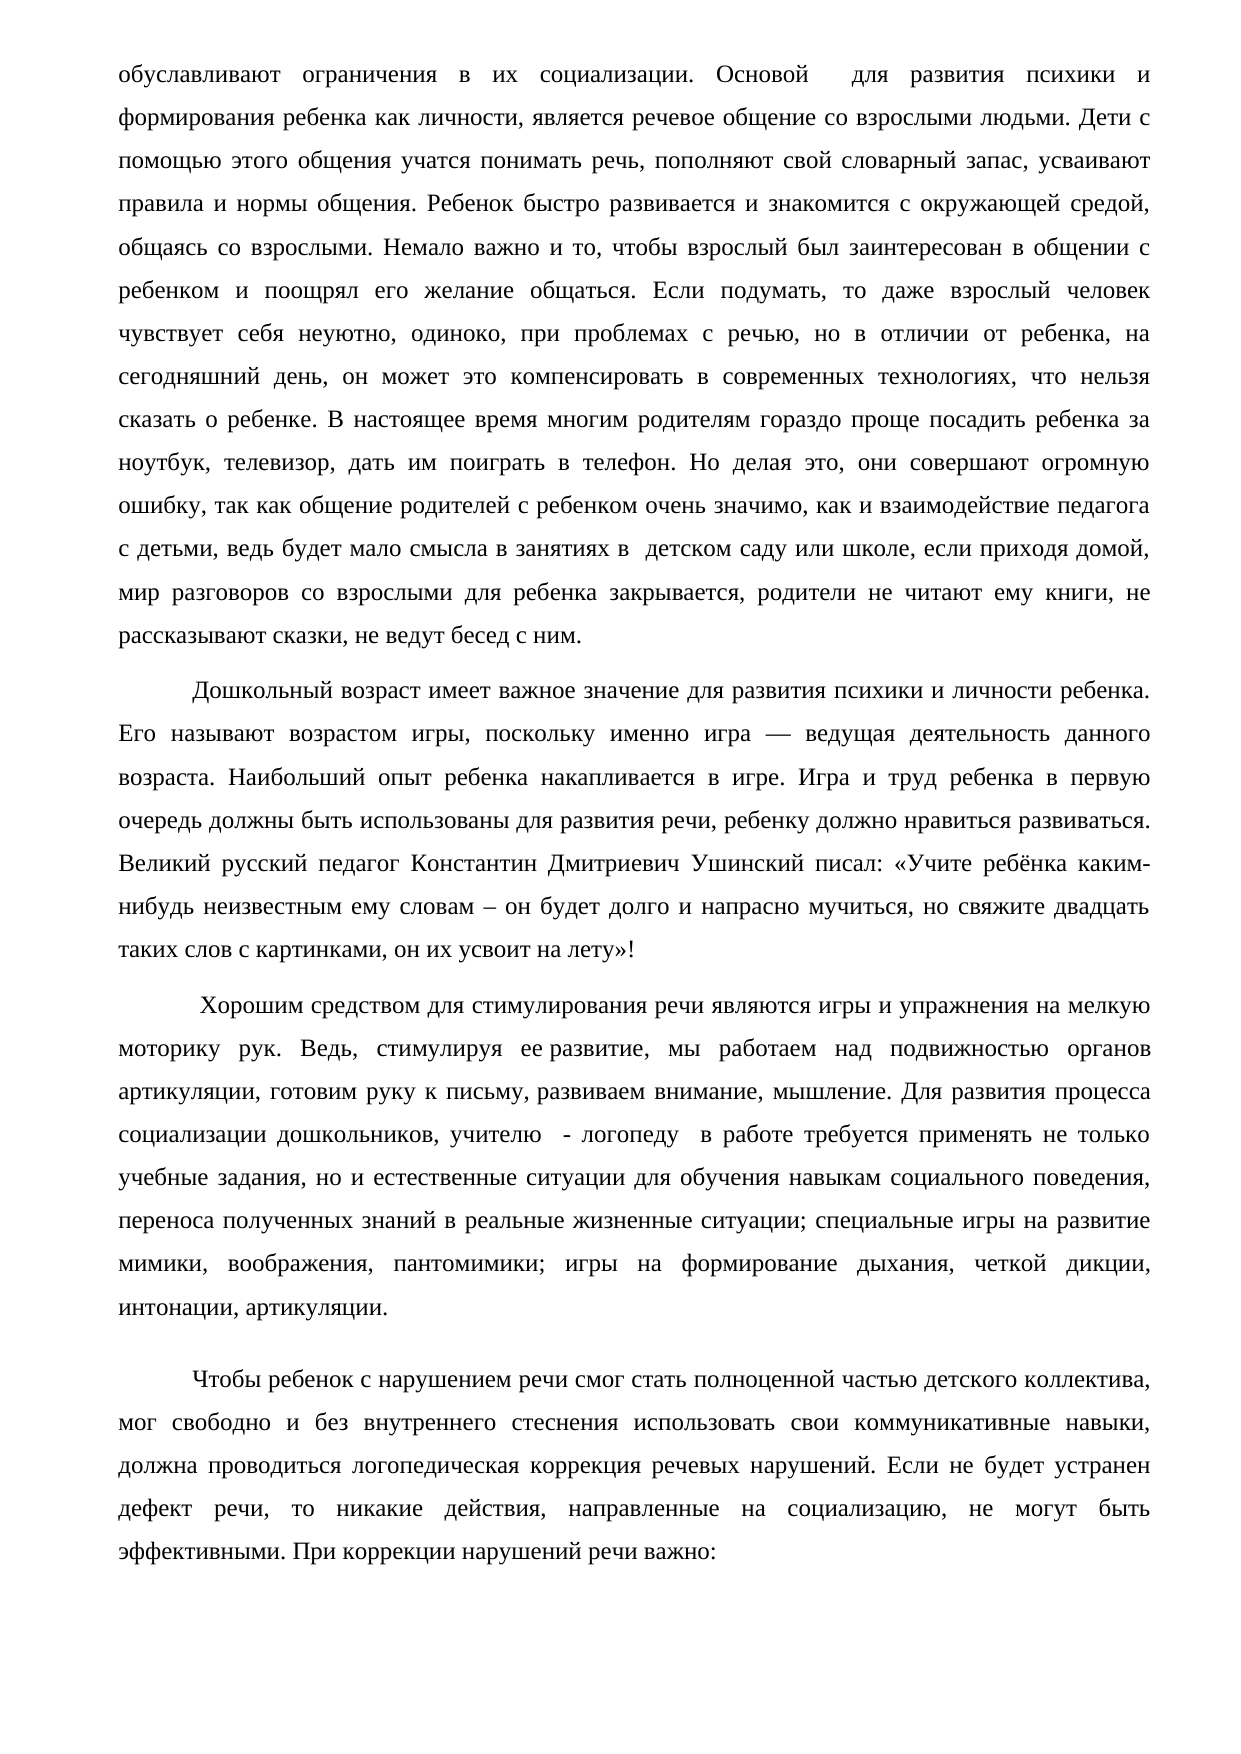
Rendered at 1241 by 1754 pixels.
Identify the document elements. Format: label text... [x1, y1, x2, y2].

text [118, 59, 1152, 648]
text Дошкольный возраст имеет важное значение для развития психики и личности ребенка. Его называют возрастом игры, поскольку именно игра — ведущая деятельность данного возраста. Наибольший опыт ребенка накапливается в игре. Игра и труд ребенка в первую очередь должны быть использованы для развития речи, ребенку должно нравиться развиваться. Великий русский педагог Константин Дмитриевич Ушинский писал: «Учите ребёнка каким-нибудь неизвестным ему словам – он будет долго и напрасно мучиться, но свяжите двадцать таких слов с картинками, он их усвоит на лету»! [118, 675, 1152, 963]
text Чтобы ребенок с нарушением речи смог стать полноценной частью детского коллектива, мог свободно и без внутреннего стеснения использовать свои коммуникативные навыки, должна проводиться логопедическая коррекция речевых нарушений. Если не будет устранен дефект речи, то никакие действия, направленные на социализацию, не могут быть эффективными. При коррекции нарушений речи важно: [118, 1364, 1152, 1565]
text Хорошим средством для стимулирования речи являются игры и упражнения на мелкую моторику рук. Ведь, стимулируя ее развитие, мы работаем над подвижностью органов артикуляции, готовим руку к письму, развиваем внимание, мышление. Для развития процесса социализации дошкольников, учителю - логопеду в работе требуется применять не только учебные задания, но и естественные ситуации для обучения навыкам социального поведения, переноса полученных знаний в реальные жизненные ситуации; специальные игры на развитие мимики, воображения, пантомимики; игры на формирование дыхания, четкой дикции, интонации, артикуляции. [118, 990, 1152, 1320]
